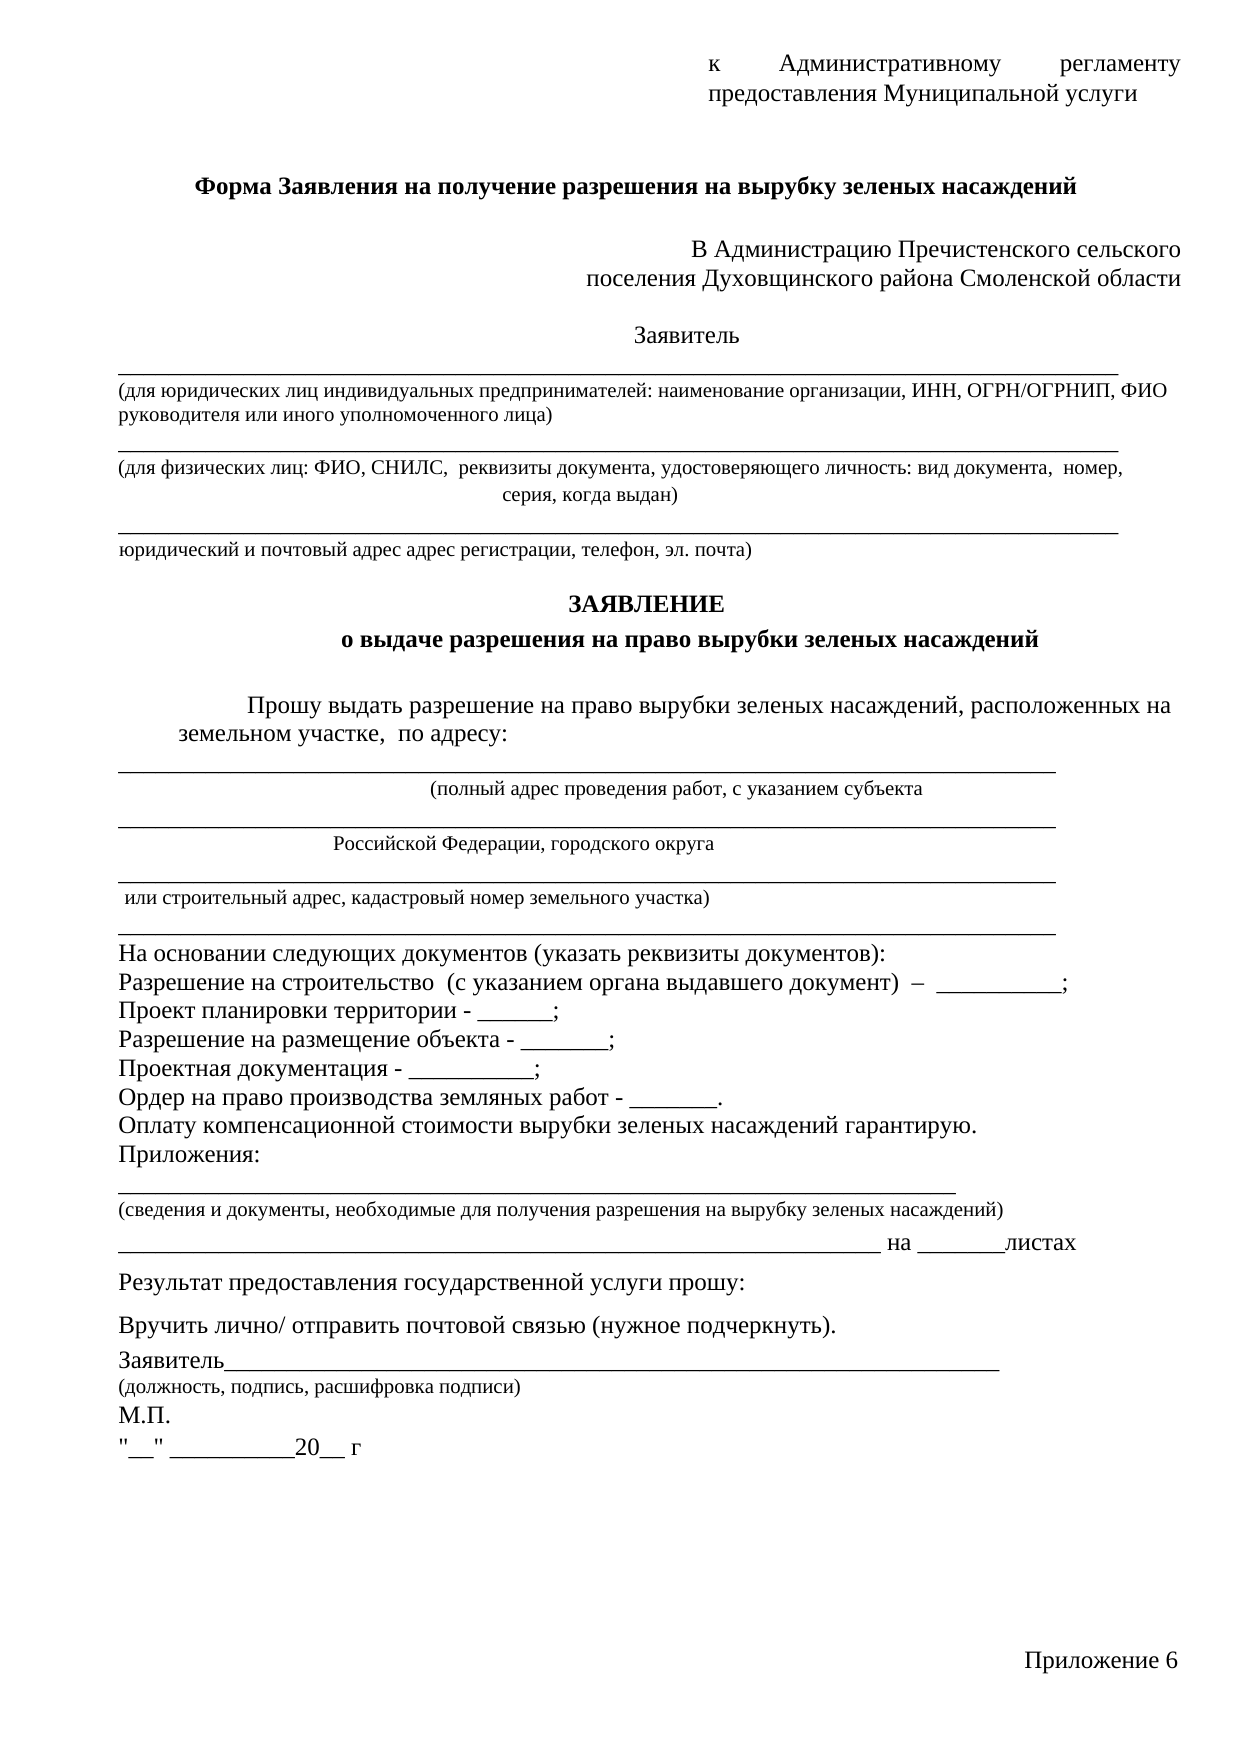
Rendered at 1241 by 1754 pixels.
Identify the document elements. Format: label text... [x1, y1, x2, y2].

text В Администрацию Пречистенского сельского поселения Духовщинского района Смоленской области [561, 234, 1181, 291]
text _____________________________________________________________ на _______листах Результат предоставления государственной услуги прошу: [118, 1227, 1181, 1296]
text (сведения и документы, необходимые для получения разрешения на вырубку зеленых насаждений) [118, 1197, 1181, 1221]
text Российской Федерации, городского округа [118, 831, 929, 855]
text ________________________________________________________________________________ [118, 349, 1181, 378]
text ___________________________________________________________________________ [118, 802, 1181, 831]
text (для юридических лиц индивидуальных предпринимателей: наименование организации, ИНН, ОГРН/ОГРНИП, ФИО руководителя или иного уполномоченного лица) [118, 378, 1181, 426]
text Разрешение на строительство (с указанием органа выдавшего документ) – __________; [118, 967, 1181, 996]
text ___________________________________________________________________ [118, 1168, 1123, 1197]
text ___________________________________________________________________________ [118, 909, 1181, 938]
text к Административному регламенту предоставления Муниципальной услуги [708, 48, 1181, 107]
text (должность, подпись, расшифровка подписи) [118, 1374, 929, 1398]
text Разрешение на размещение объекта - _______; [118, 1024, 1123, 1053]
text Ордер на право производства земляных работ - _______. [118, 1082, 1123, 1111]
text Вручить лично/ отправить почтовой связью (нужное подчеркнуть). [118, 1311, 1176, 1339]
text Оплату компенсационной стоимости вырубки зеленых насаждений гарантирую. Приложения: [118, 1111, 1123, 1168]
text На основании следующих документов (указать реквизиты документов): [118, 938, 1123, 967]
text ___________________________________________________________________________ [118, 857, 1180, 885]
text Заявитель______________________________________________________________ [118, 1345, 1123, 1374]
text Прошу выдать разрешение на право вырубки зеленых насаждений, расположенных на земельном участке, по адресу: [178, 690, 1181, 747]
text (полный адрес проведения работ, с указанием субъекта [172, 776, 1181, 800]
text Форма Заявления на получение разрешения на вырубку зеленых насаждений [194, 171, 1181, 200]
text Проектная документация - __________; [118, 1053, 1123, 1082]
text (для физических лиц: ФИО, СНИЛС, реквизиты документа, удостоверяющего личность: вид документа, номер, серия, когда выдан) [118, 454, 1181, 506]
text ________________________________________________________________________________ [118, 508, 1181, 537]
text Проект планировки территории - ______; [118, 996, 1123, 1024]
subtitle ЗАЯВЛЕНИЕ [118, 589, 1175, 618]
text "__" __________20__ г [118, 1432, 1181, 1461]
text или строительный адрес, кадастровый номер земельного участка) [118, 885, 1180, 909]
text Заявитель [118, 320, 1181, 349]
text ________________________________________________________________________________ [118, 426, 1181, 454]
text юридический и почтовый адрес адрес регистрации, телефон, эл. почта) [119, 537, 1181, 561]
text Приложение 6 [768, 1646, 1181, 1674]
text М.П. [118, 1400, 1181, 1429]
text ___________________________________________________________________________ [118, 747, 1181, 776]
text о выдаче разрешения на право вырубки зеленых насаждений [199, 624, 1181, 653]
